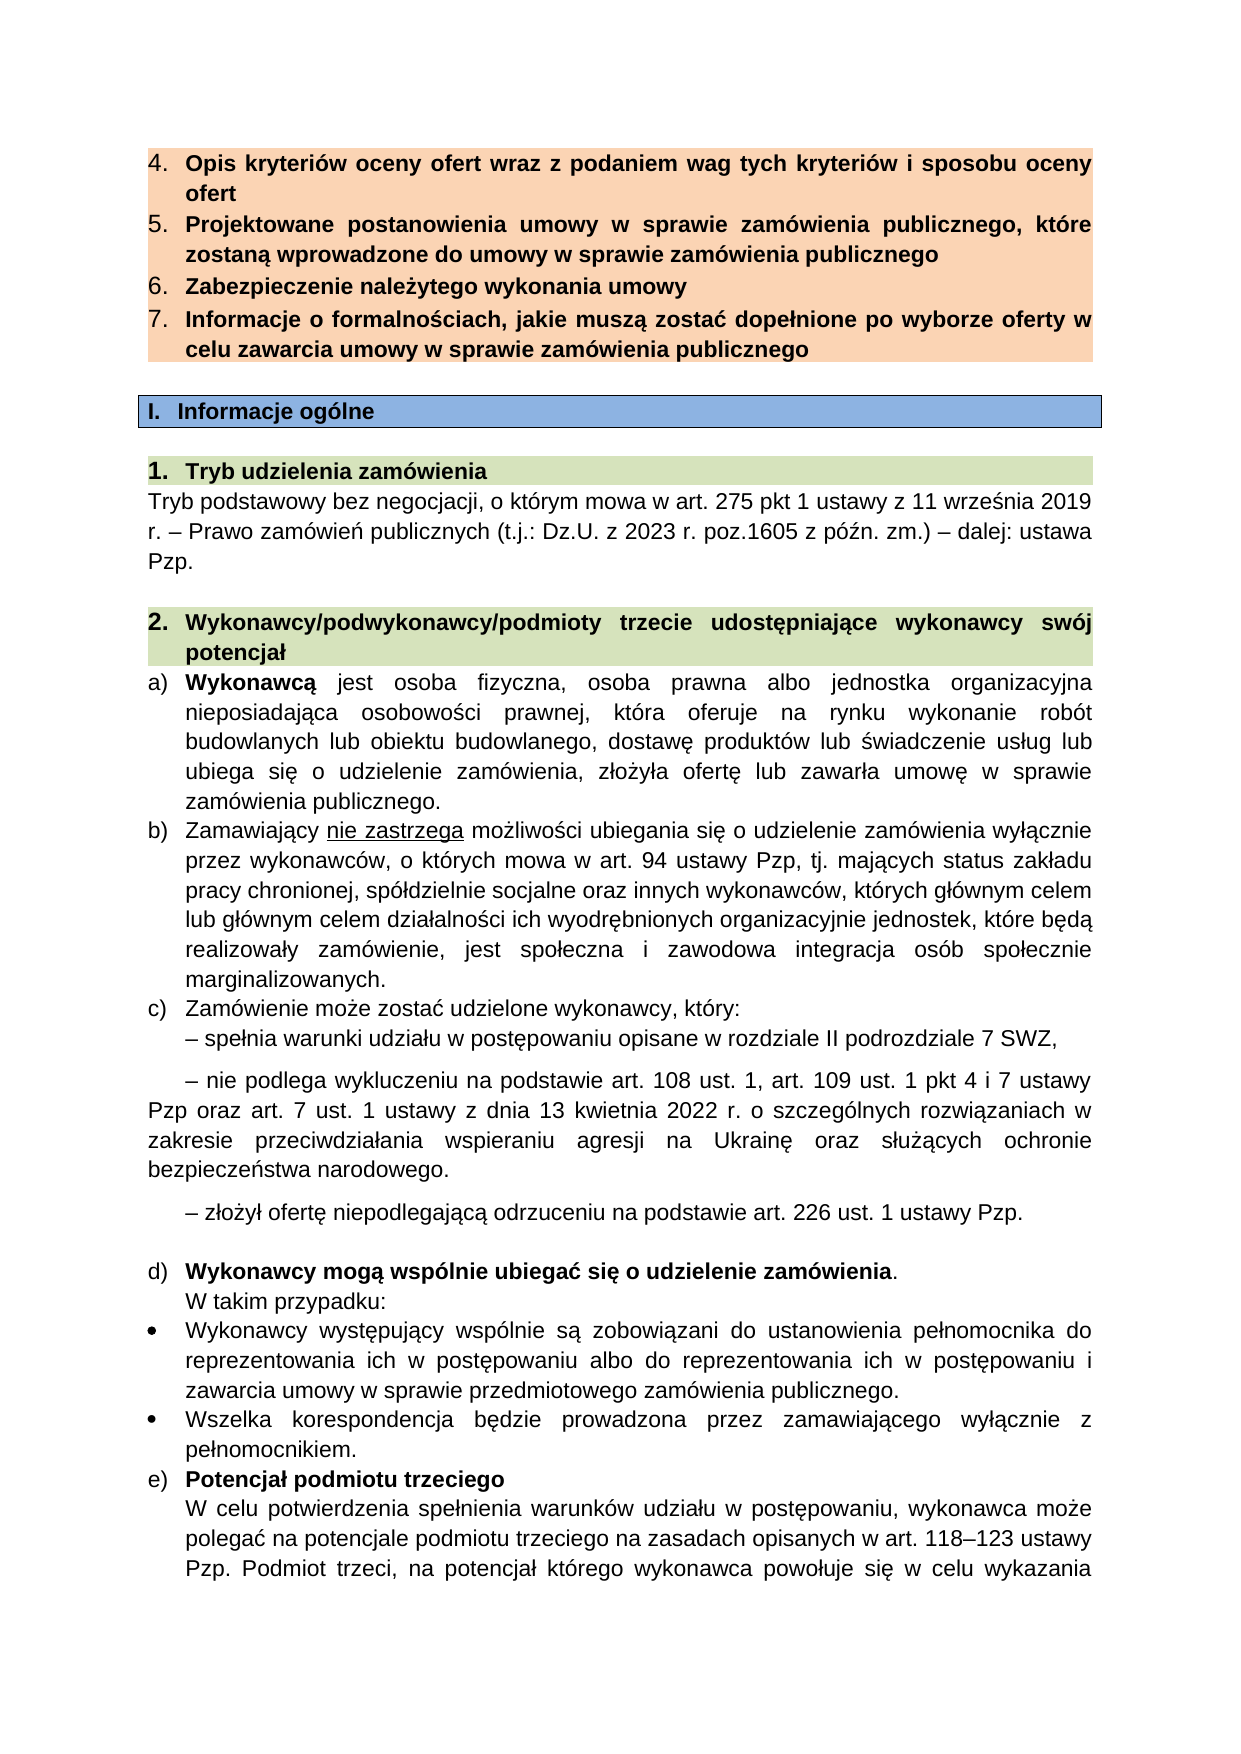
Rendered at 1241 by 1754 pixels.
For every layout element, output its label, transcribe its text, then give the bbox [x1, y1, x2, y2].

list Wykonawcy/podwykonawcy/podmioty trzecie udostępniające wykonawcy swój potencjał [148, 607, 1093, 666]
list Zamówienie może zostać udzielone wykonawcy, który: [148, 995, 1093, 1022]
text – spełnia warunki udziału w postępowaniu opisane w rozdziale II podrozdziale 7 SWZ, [185, 1025, 1093, 1051]
list Potencjał podmiotu trzeciego [148, 1466, 1093, 1492]
list Zabezpieczenie należytego wykonania umowy [148, 271, 1093, 300]
list Projektowane postanowienia umowy w sprawie zamówienia publicznego, które zostaną wprowadzone do umowy w sprawie zamówienia publicznego [148, 209, 1093, 268]
list Tryb udzielenia zamówienia [148, 456, 1093, 485]
text Tryb podstawowy bez negocjacji, o którym mowa w art. 275 pkt 1 ustawy z 11 września 2019 r. – Prawo zamówień publicznych (t.j.: Dz.U. z 2023 r. poz.1605 z późn. zm.) – dalej: ustawa Pzp. [148, 488, 1093, 574]
text – złożył ofertę niepodlegającą odrzuceniu na podstawie art. 226 ust. 1 ustawy Pzp. [185, 1198, 1093, 1225]
list Wykonawcy występujący wspólnie są zobowiązani do ustanowienia pełnomocnika do reprezentowania ich w postępowaniu albo do reprezentowania ich w postępowaniu i zawarcia umowy w sprawie przedmiotowego zamówienia publicznego. [148, 1317, 1093, 1403]
list Opis kryteriów oceny ofert wraz z podaniem wag tych kryteriów i sposobu oceny ofert [148, 148, 1093, 206]
list Wykonawcy mogą wspólnie ubiegać się o udzielenie zamówienia. [148, 1258, 1093, 1284]
list Informacje ogólne [139, 396, 1101, 427]
list Zamawiający nie zastrzega możliwości ubiegania się o udzielenie zamówienia wyłącznie przez wykonawców, o których mowa w art. 94 ustawy Pzp, tj. mających status zakładu pracy chronionej, spółdzielnie socjalne oraz innych wykonawców, których głównym celem lub głównym celem działalności ich wyodrębnionych organizacyjnie jednostek, które będą realizowały zamówienie, jest społeczna i zawodowa integracja osób społecznie marginalizowanych. [148, 817, 1093, 992]
list Wykonawcą jest osoba fizyczna, osoba prawna albo jednostka organizacyjna nieposiadająca osobowości prawnej, która oferuje na rynku wykonanie robót budowlanych lub obiektu budowlanego, dostawę produktów lub świadczenie usług lub ubiega się o udzielenie zamówienia, złożyła ofertę lub zawarła umowę w sprawie zamówienia publicznego. [148, 669, 1093, 814]
list Wszelka korespondencja będzie prowadzona przez zamawiającego wyłącznie z pełnomocnikiem. [148, 1406, 1093, 1462]
text – nie podlega wykluczeniu na podstawie art. 108 ust. 1, art. 109 ust. 1 pkt 4 i 7 ustawy Pzp oraz art. 7 ust. 1 ustawy z dnia 13 kwietnia 2022 r. o szczególnych rozwiązaniach w zakresie przeciwdziałania wspieraniu agresji na Ukrainę oraz służących ochronie bezpieczeństwa narodowego. [148, 1067, 1093, 1183]
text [185, 1495, 1093, 1581]
list Informacje o formalnościach, jakie muszą zostać dopełnione po wyborze oferty w celu zawarcia umowy w sprawie zamówienia publicznego [148, 303, 1093, 362]
text W takim przypadku: [185, 1288, 1093, 1314]
